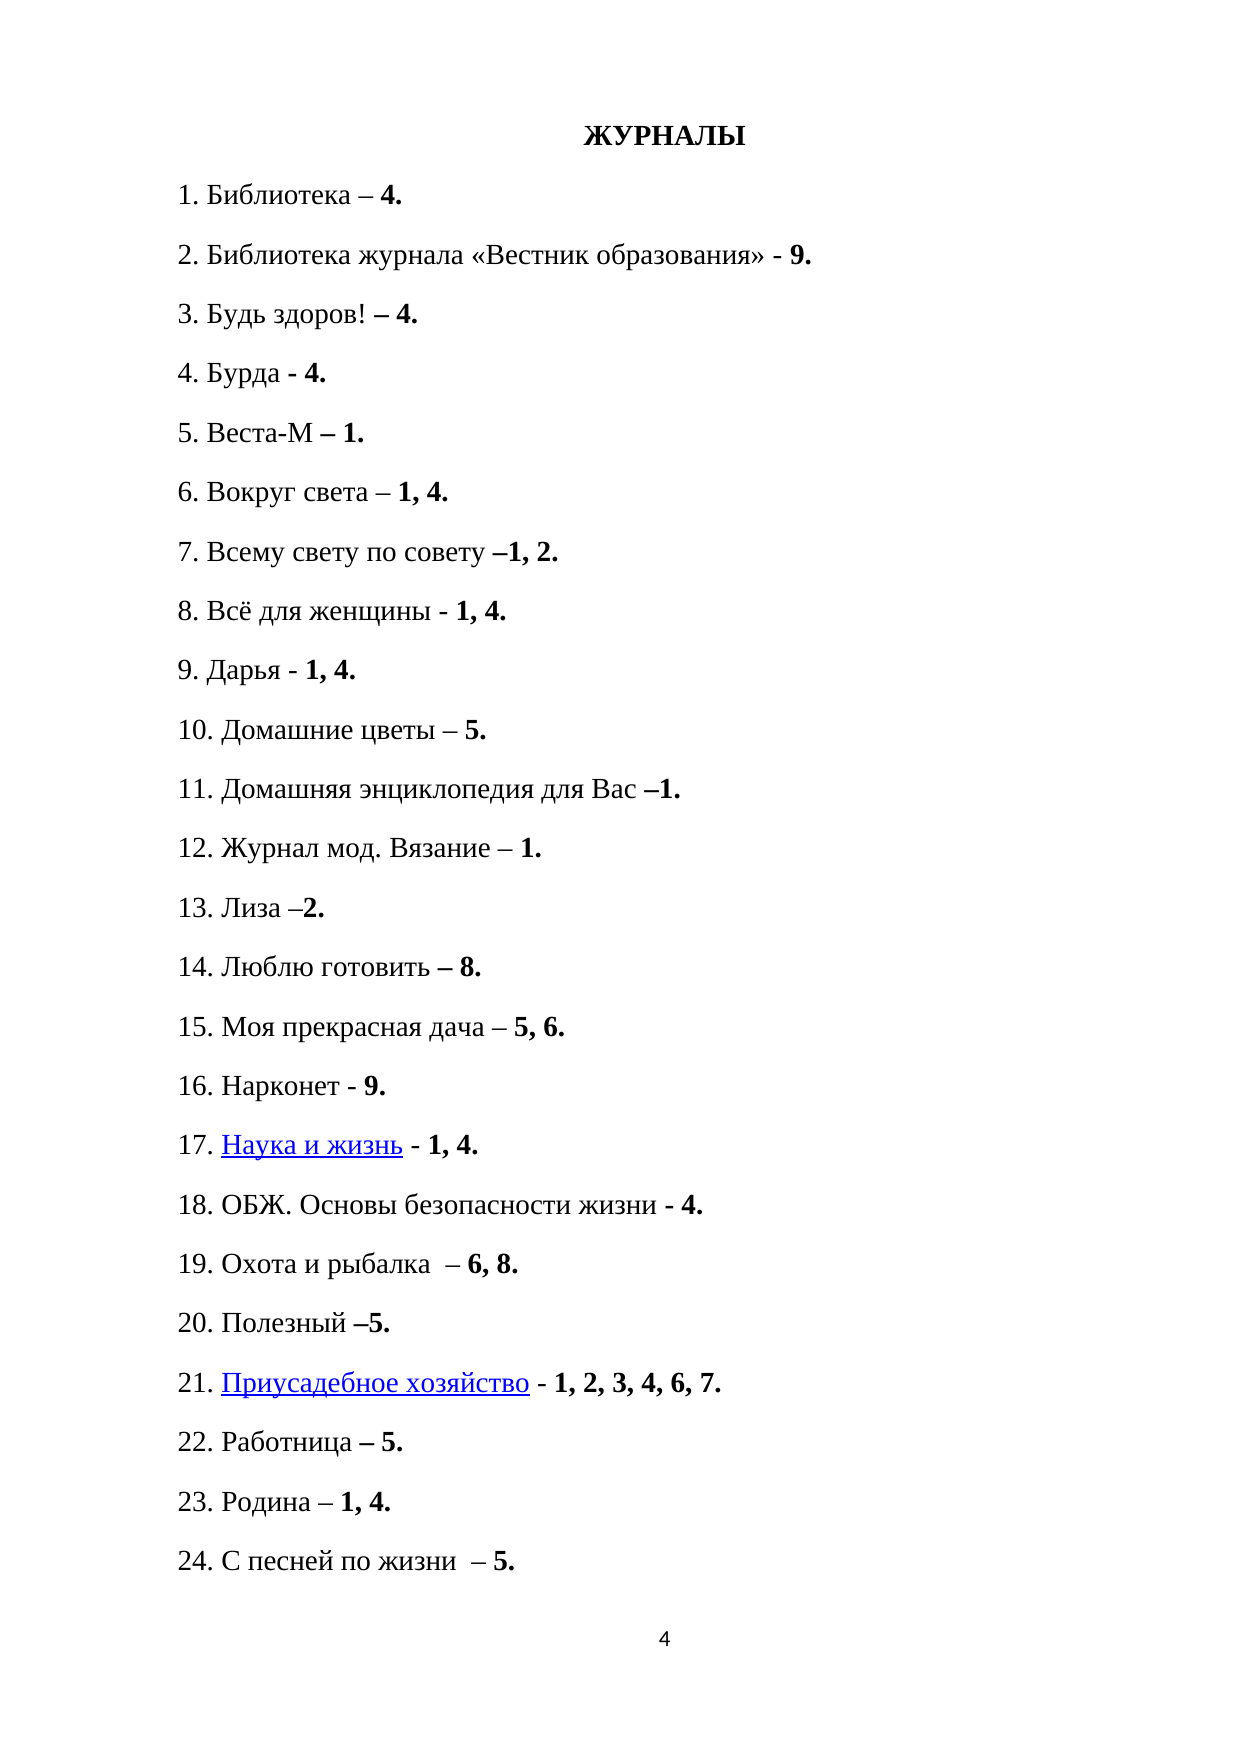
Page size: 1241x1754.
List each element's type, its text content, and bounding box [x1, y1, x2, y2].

text 20. Полезный –5. [177, 1306, 1152, 1339]
text 3. Будь здоров! – 4. [177, 296, 1152, 330]
text 21. Приусадебное хозяйство - 1, 2, 3, 4, 6, 7. [177, 1365, 1152, 1398]
text ЖУРНАЛЫ [177, 118, 1152, 152]
text 12. Журнал мод. Вязание – 1. [177, 831, 1152, 864]
text 23. Родина – 1, 4. [177, 1484, 1152, 1517]
text 19. Охота и рыбалка – 6, 8. [177, 1246, 1152, 1280]
text 8. Всё для женщины - 1, 4. [177, 593, 1152, 627]
text 5. Веста-М – 1. [177, 415, 1152, 448]
text 10. Домашние цветы – 5. [177, 712, 1152, 745]
text 16. Нарконет - 9. [177, 1068, 1152, 1102]
text 17. Наука и жизнь - 1, 4. [177, 1127, 1152, 1161]
text 4. Бурда - 4. [177, 356, 1152, 389]
text 7. Всему свету по совету –1, 2. [177, 534, 1152, 567]
text 9. Дарья - 1, 4. [177, 652, 1152, 686]
text 6. Вокруг света – 1, 4. [177, 474, 1152, 508]
text 2. Библиотека журнала «Вестник образования» - 9. [177, 237, 1152, 270]
text 24. С песней по жизни – 5. [177, 1543, 1152, 1577]
text 14. Люблю готовить – 8. [177, 949, 1152, 983]
text 22. Работница – 5. [177, 1424, 1152, 1458]
text 11. Домашняя энциклопедия для Вас –1. [177, 771, 1152, 805]
text 13. Лиза –2. [177, 890, 1152, 923]
text 18. ОБЖ. Основы безопасности жизни - 4. [177, 1187, 1152, 1220]
text 1. Библиотека – 4. [177, 177, 1152, 211]
text 15. Моя прекрасная дача – 5, 6. [177, 1009, 1152, 1042]
